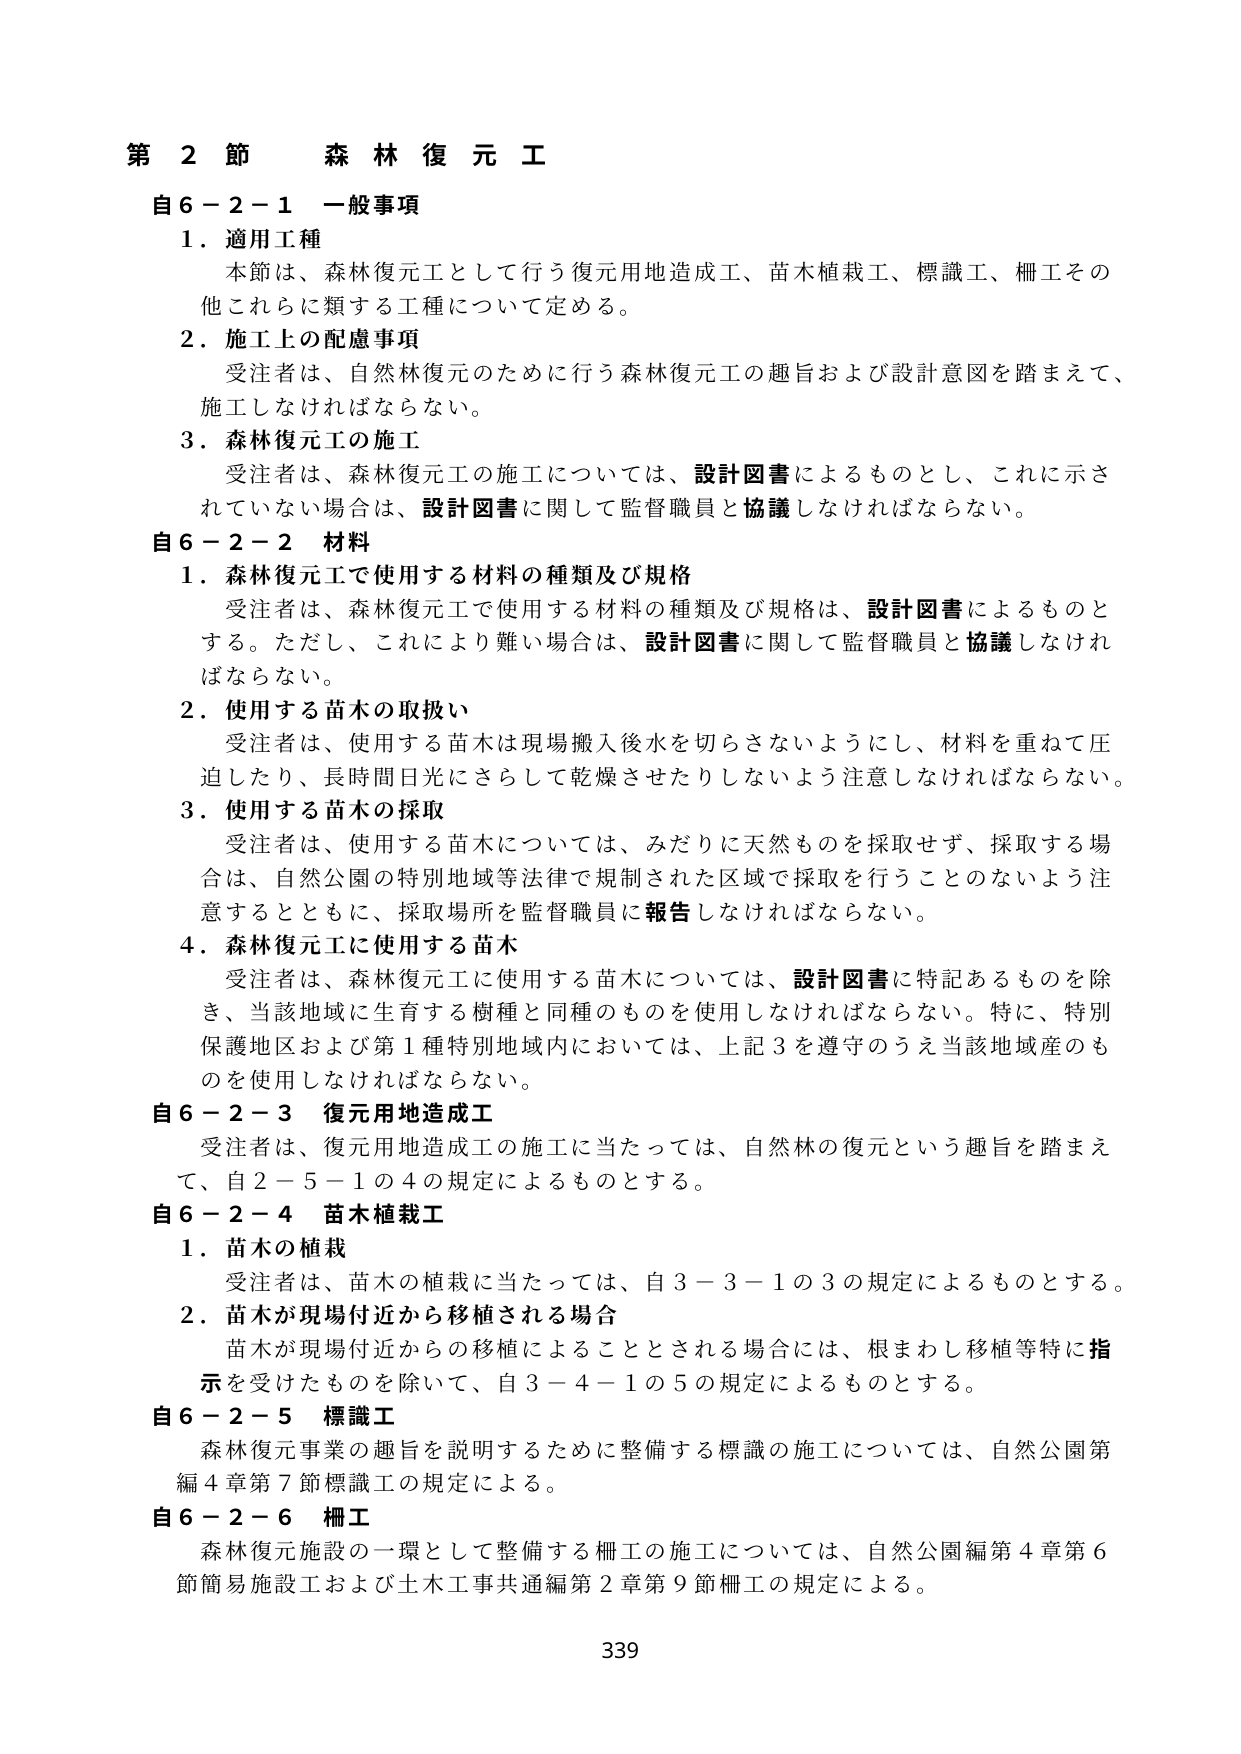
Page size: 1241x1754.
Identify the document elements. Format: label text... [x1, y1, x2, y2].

text １．適用工種 [170, 221, 1114, 254]
text 自６－２－５ 標識工 [148, 1398, 1114, 1432]
text 自６－２－３ 復元用地造成工 [148, 1096, 1114, 1129]
text 受注者は、使用する苗木については、みだりに天然ものを採取せず、採取する場合は、自然公園の特別地域等法律で規制された区域で採取を行うことのないよう注意するとともに、採取場所を監督職員に報告しなければならない。 [191, 826, 1114, 927]
text 受注者は、森林復元工で使用する材料の種類及び規格は、設計図書によるものとする。ただし、これにより難い場合は、設計図書に関して監督職員と協議しなければならない。 [191, 591, 1114, 692]
text 受注者は、使用する苗木は現場搬入後水を切らさないようにし、材料を重ねて圧迫したり、長時間日光にさらして乾燥させたりしないよう注意しなければならない。 [191, 725, 1114, 793]
text ２．施工上の配慮事項 [170, 322, 1114, 355]
text 受注者は、森林復元工に使用する苗木については、設計図書に特記あるものを除き、当該地域に生育する樹種と同種のものを使用しなければならない。特に、特別保護地区および第１種特別地域内においては、上記３を遵守のうえ当該地域産のものを使用しなければならない。 [191, 961, 1114, 1096]
text 本節は、森林復元工として行う復元用地造成工、苗木植栽工、標識工、柵工その他これらに類する工種について定める。 [191, 254, 1114, 322]
text ３．使用する苗木の採取 [170, 793, 1114, 826]
text 自６－２－１ 一般事項 [148, 187, 1114, 221]
text 第２節 森林復元工 [126, 120, 1114, 187]
text 自６－２－６ 柵工 [148, 1499, 1114, 1533]
text ２．使用する苗木の取扱い [170, 692, 1114, 725]
text 受注者は、苗木の植栽に当たっては、自３－３－１の３の規定によるものとする。 [191, 1264, 1114, 1297]
text 苗木が現場付近からの移植によることとされる場合には、根まわし移植等特に指示を受けたものを除いて、自３－４－１の５の規定によるものとする。 [191, 1331, 1114, 1398]
text 受注者は、森林復元工の施工については、設計図書によるものとし、これに示されていない場合は、設計図書に関して監督職員と協議しなければならない。 [191, 456, 1114, 523]
text １．森林復元工で使用する材料の種類及び規格 [170, 557, 1114, 591]
text ４．森林復元工に使用する苗木 [170, 927, 1114, 961]
text 自６－２－４ 苗木植栽工 [148, 1196, 1114, 1230]
text 受注者は、自然林復元のために行う森林復元工の趣旨および設計意図を踏まえて、施工しなければならない。 [191, 355, 1114, 423]
text 森林復元施設の一環として整備する柵工の施工については、自然公園編第４章第６節簡易施設工および土木工事共通編第２章第９節柵工の規定による。 [170, 1533, 1114, 1600]
text ２．苗木が現場付近から移植される場合 [170, 1297, 1114, 1331]
text １．苗木の植栽 [170, 1230, 1114, 1264]
text 自６－２－２ 材料 [148, 523, 1114, 557]
text 森林復元事業の趣旨を説明するために整備する標識の施工については、自然公園第編４章第７節標識工の規定による。 [170, 1432, 1114, 1499]
text ３．森林復元工の施工 [170, 423, 1114, 456]
text 受注者は、復元用地造成工の施工に当たっては、自然林の復元という趣旨を踏まえて、自２－５－１の４の規定によるものとする。 [170, 1129, 1114, 1196]
